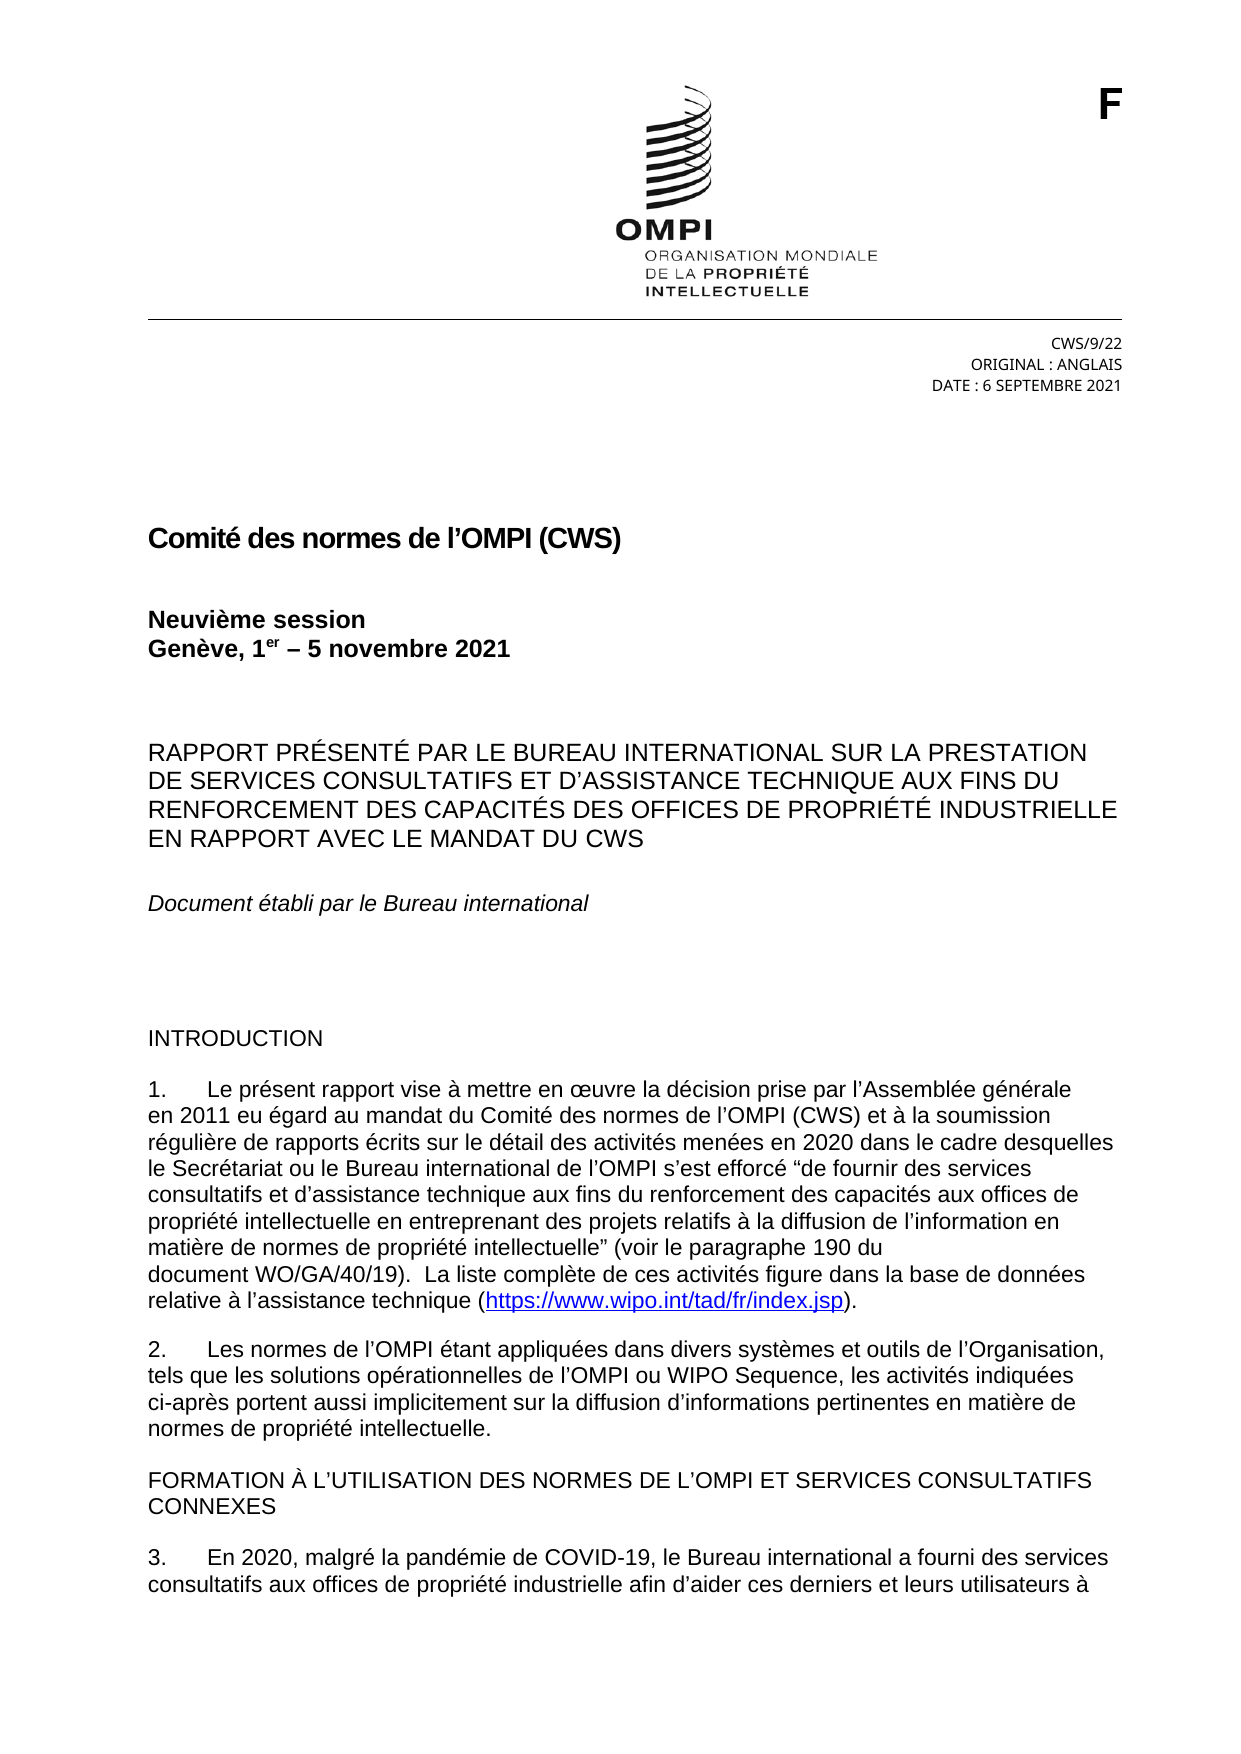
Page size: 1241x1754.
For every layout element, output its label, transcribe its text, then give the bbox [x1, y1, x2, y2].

text ORIGINAL : anglais [148, 354, 1122, 375]
subtitle Formation à l’utilisation des normes de l’OMPI et services consultatifs connexes [148, 1467, 1122, 1519]
title Comité des normes de l’OMPI (CWS) [148, 521, 1122, 555]
text DATE : 6 septembre 2021 [148, 375, 1122, 396]
subtitle Introduction [148, 1025, 1122, 1051]
text Rapport présenté par le Bureau international sur la prestation de services consultatifs et d’assistance technique aux fins du renforcement des capacités des offices de propriété industrielle en rapport avec le mandat du CWS [148, 737, 1122, 852]
text Les normes de l’OMPI étant appliquées dans divers systèmes et outils de l’Organisation, tels que les solutions opérationnelles de l’OMPI ou WIPO Sequence, les activités indiquées ci-après portent aussi implicitement sur la diffusion d’informations pertinentes en matière de normes de propriété intellectuelle. [148, 1336, 1122, 1442]
picture [613, 79, 1123, 299]
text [148, 1544, 1122, 1597]
list Le présent rapport vise à mettre en œuvre la décision prise par l’Assemblée générale en 2011 eu égard au mandat du Comité des normes de l’OMPI (CWS) et à la soumission régulière de rapports écrits sur le détail des activités menées en 2020 dans le cadre desquelles le Secrétariat ou le Bureau international de l’OMPI s’est efforcé “de fournir des services consultatifs et d’assistance technique aux fins du renforcement des capacités aux offices de propriété intellectuelle en entreprenant des projets relatifs à la diffusion de l’information en matière de normes de propriété intellectuelle” (voir le paragraphe 190 du document WO/GA/40/19). La liste complète de ces activités figure dans la base de données relative à l’assistance technique (https://www.wipo.int/tad/fr/index.jsp). [148, 1076, 1122, 1313]
text Document établi par le Bureau international [148, 890, 1122, 916]
text Neuvième session [148, 605, 1122, 634]
text CWS/9/22 [148, 333, 1122, 354]
text Genève, 1er – 5 novembre 2021 [148, 634, 1122, 662]
